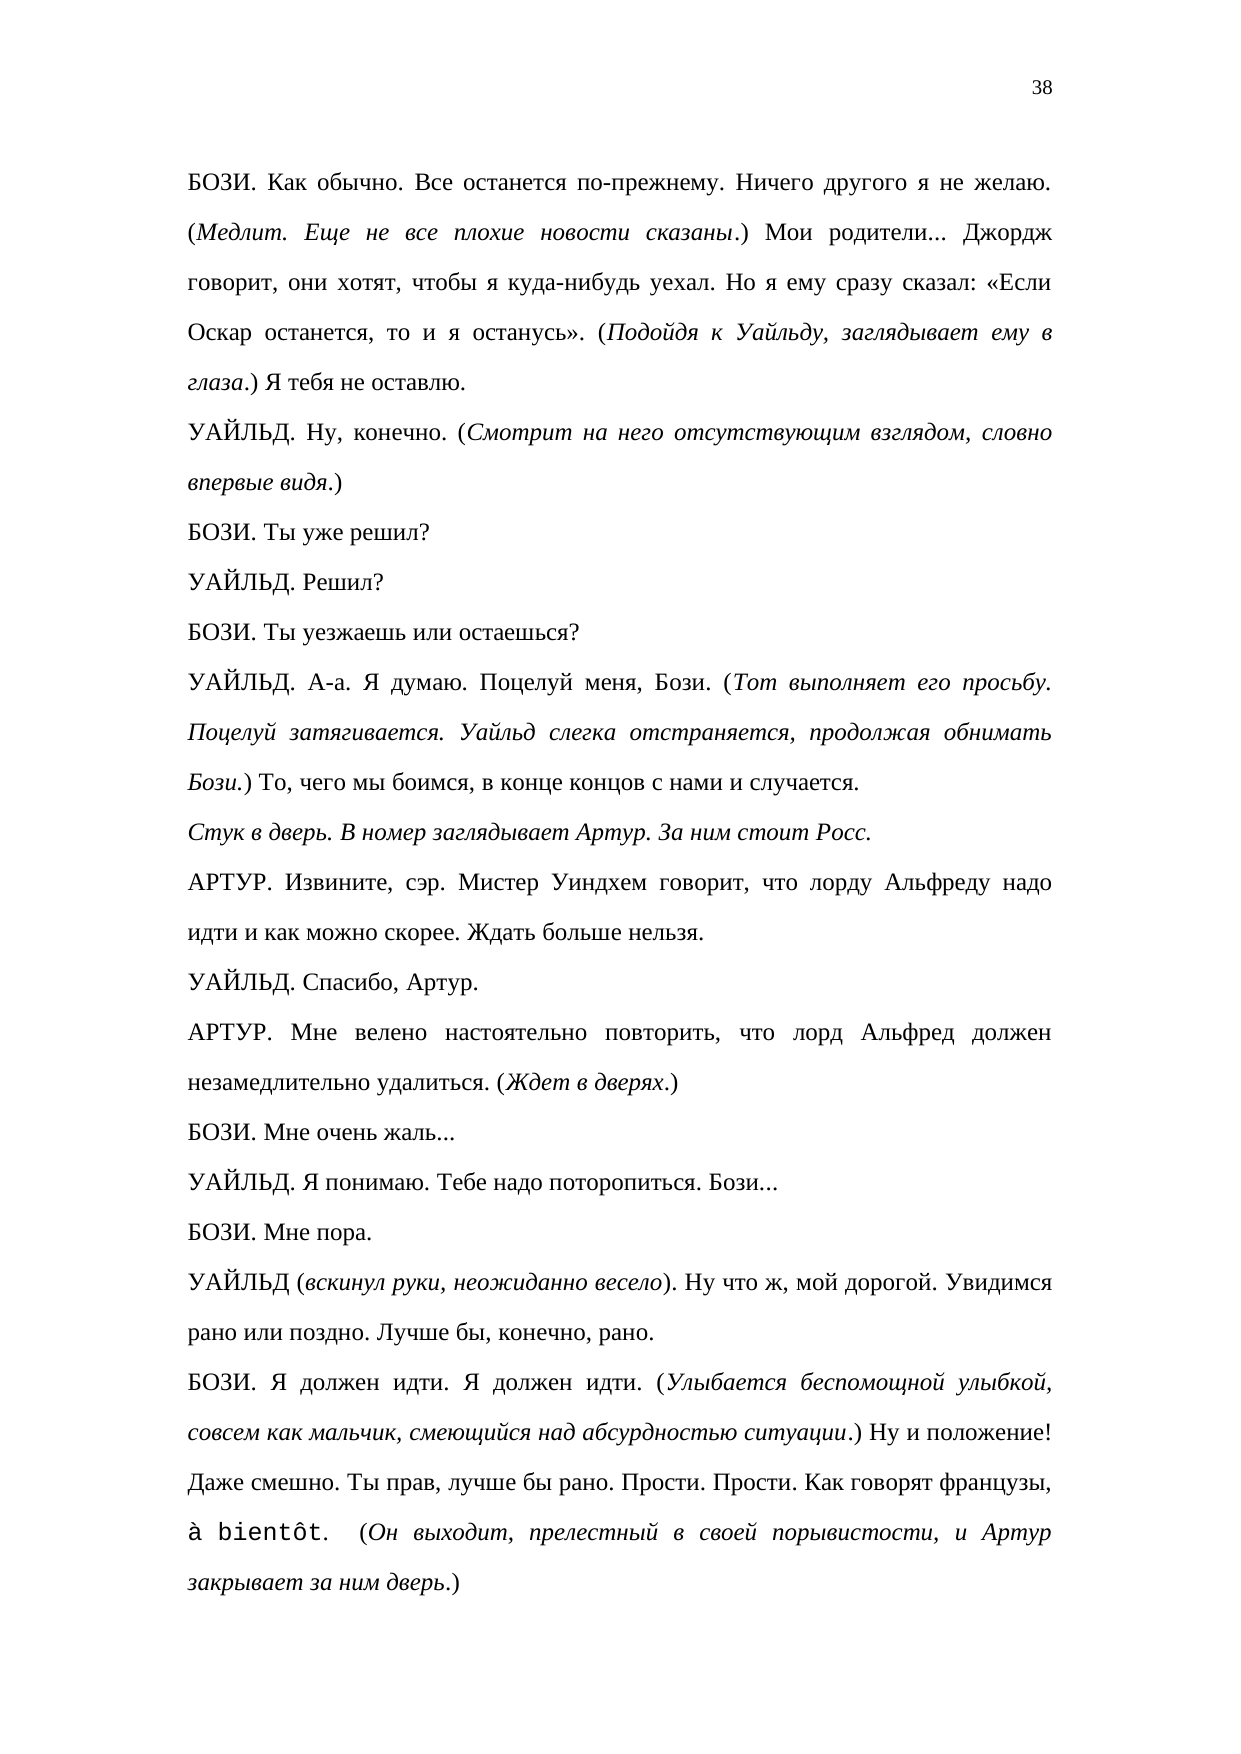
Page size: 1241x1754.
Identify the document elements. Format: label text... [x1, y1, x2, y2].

text БОЗИ. Мне пора. [187, 1200, 1053, 1250]
text БОЗИ. Ты уже решил? [187, 500, 1053, 550]
text БОЗИ. Как обычно. Все останется по-прежнему. Ничего другого я не желаю. (Медлит. Еще не все плохие новости сказаны.) Мои родители... Джордж говорит, они хотят, чтобы я куда-нибудь уехал. Но я ему сразу сказал: «Если Оскар останется, то и я останусь». (Подойдя к Уайльду, заглядывает ему в глаза.) Я тебя не оставлю. [187, 150, 1053, 400]
text УАЙЛЬД. Я понимаю. Тебе надо поторопиться. Бози... [187, 1150, 1053, 1200]
text БОЗИ. Я должен идти. Я должен идти. (Улыбается беспомощной улыбкой, совсем как мальчик, смеющийся над абсурдностью ситуации.) Ну и положение! Даже смешно. Ты прав, лучше бы рано. Прости. Прости. Как говорят французы, . (Он выходит, прелестный в своей порывистости, и Артур закрывает за ним дверь.) [187, 1350, 1053, 1600]
text БОЗИ. Ты уезжаешь или остаешься? [187, 600, 1053, 650]
text УАЙЛЬД. Спасибо, Артур. [187, 950, 1053, 1000]
text БОЗИ. Мне очень жаль... [187, 1100, 1053, 1150]
text АРТУР. Извините, сэр. Мистер Уиндхем говорит, что лорду Альфреду надо идти и как можно скорее. Ждать больше нельзя. [187, 850, 1053, 950]
text УАЙЛЬД. А-а. Я думаю. Поцелуй меня, Бози. (Тот выполняет его просьбу. Поцелуй затягивается. Уайльд слегка отстраняется, продолжая обнимать Бози.) То, чего мы боимся, в конце концов с нами и случается. [187, 650, 1053, 800]
text УАЙЛЬД. Ну, конечно. (Смотрит на него отсутствующим взглядом, словно впервые видя.) [187, 400, 1053, 500]
text АРТУР. Мне велено настоятельно повторить, что лорд Альфред должен незамедлительно удалиться. (Ждет в дверях.) [187, 1000, 1053, 1100]
text УАЙЛЬД. Решил? [187, 550, 1053, 600]
text УАЙЛЬД (вскинул руки, неожиданно весело). Ну что ж, мой дорогой. Увидимся рано или поздно. Лучше бы, конечно, рано. [187, 1250, 1053, 1350]
text Стук в дверь. В номер заглядывает Артур. За ним стоит Росс. [187, 800, 1053, 850]
